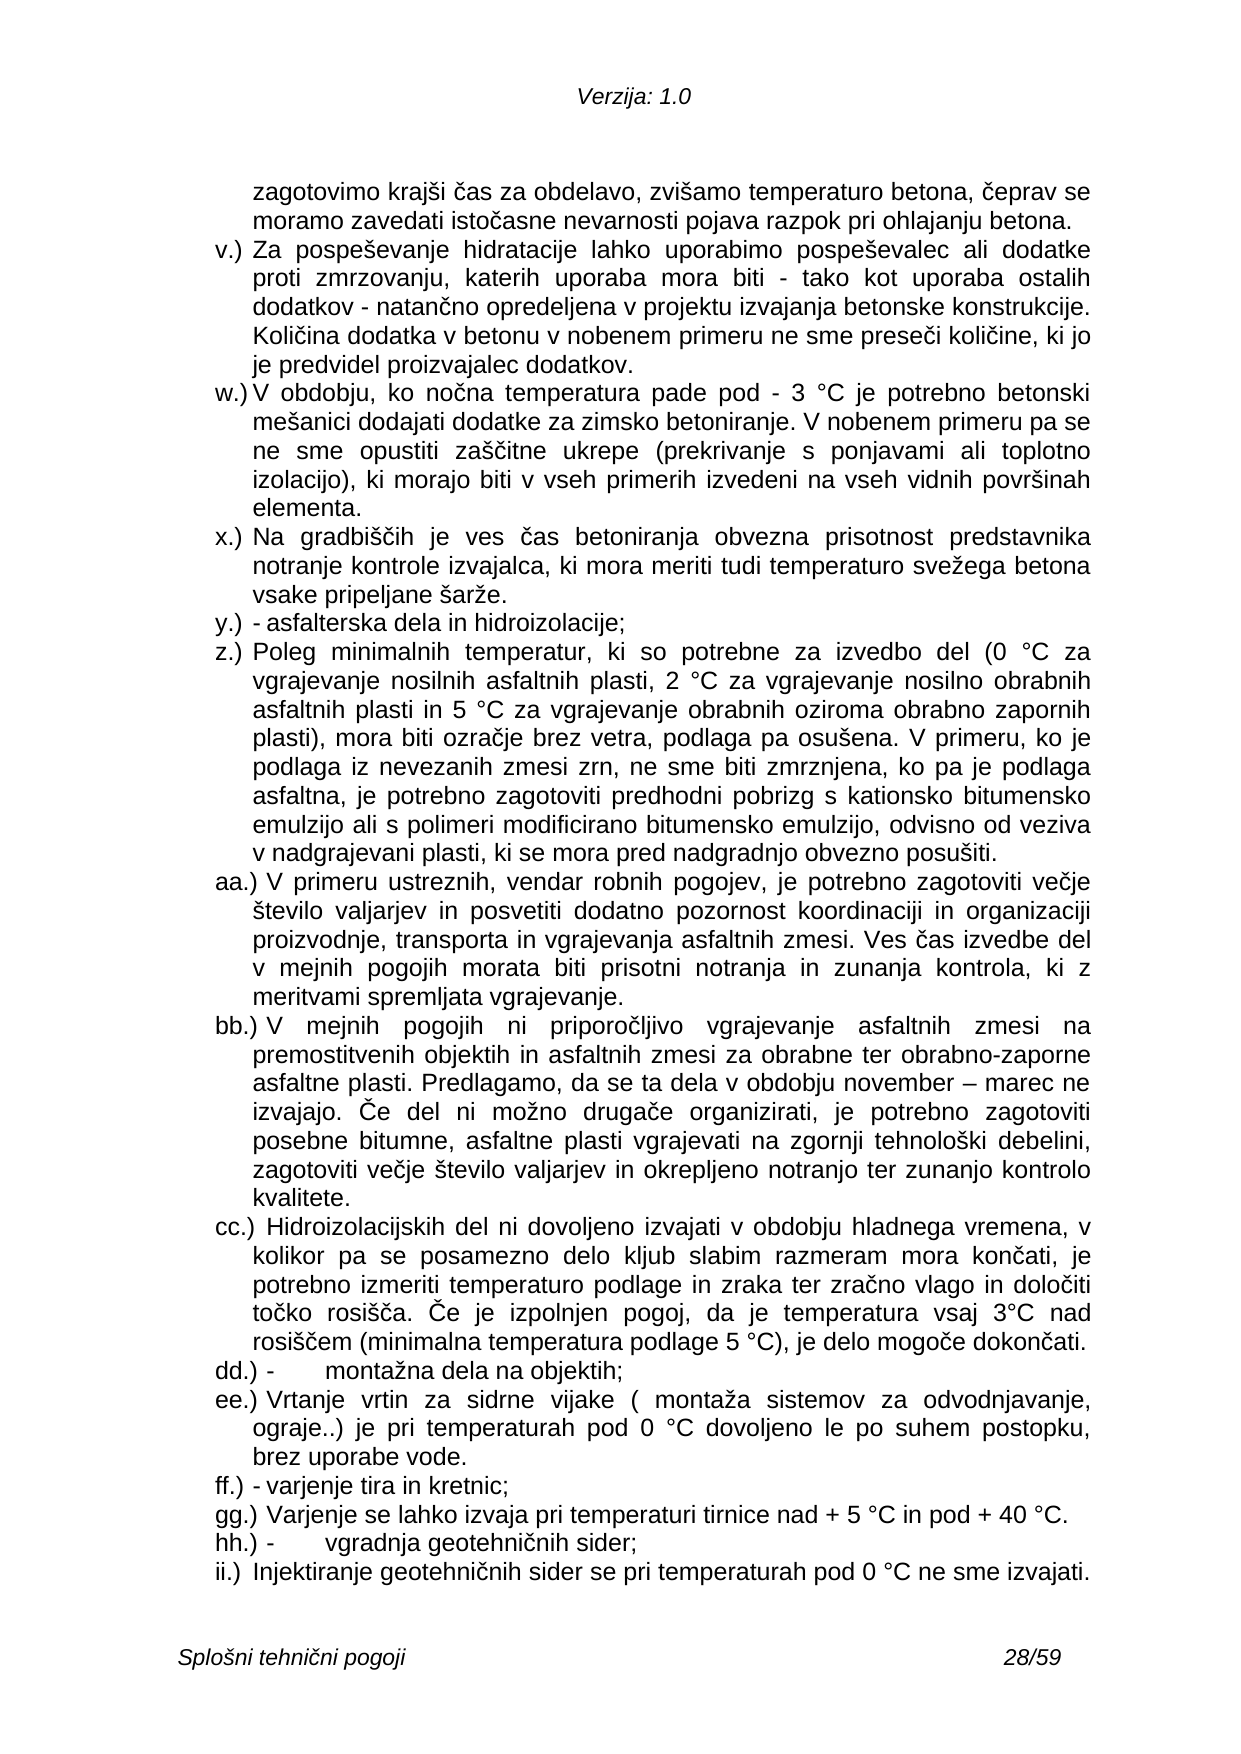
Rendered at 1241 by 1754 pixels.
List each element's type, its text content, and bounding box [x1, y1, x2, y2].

list Poleg minimalnih temperatur, ki so potrebne za izvedbo del (0 °C za vgrajevanje nosilnih asfaltnih plasti, 2 °C za vgrajevanje nosilno obrabnih asfaltnih plasti in 5 °C za vgrajevanje obrabnih oziroma obrabno zapornih plasti), mora biti ozračje brez vetra, podlaga pa osušena. V primeru, ko je podlaga iz nevezanih zmesi zrn, ne sme biti zmrznjena, ko pa je podlaga asfaltna, je potrebno zagotoviti predhodni pobrizg s kationsko bitumensko emulzijo ali s polimeri modificirano bitumensko emulzijo, odvisno od veziva v nadgrajevani plasti, ki se mora pred nadgradnjo obvezno posušiti. [215, 637, 1092, 867]
list Na gradbiščih je ves čas betoniranja obvezna prisotnost predstavnika notranje kontrole izvajalca, ki mora meriti tudi temperaturo svežega betona vsake pripeljane šarže. [215, 522, 1092, 608]
list Vrtanje vrtin za sidrne vijake ( montaža sistemov za odvodnjavanje, ograje..) je pri temperaturah pod 0 °C dovoljeno le po suhem postopku, brez uporabe vode. [215, 1385, 1092, 1471]
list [215, 1557, 1092, 1586]
list V primeru ustreznih, vendar robnih pogojev, je potrebno zagotoviti večje število valjarjev in posvetiti dodatno pozornost koordinaciji in organizaciji proizvodnje, transporta in vgrajevanja asfaltnih zmesi. Ves čas izvedbe del v mejnih pogojih morata biti prisotni notranja in zunanja kontrola, ki z meritvami spremljata vgrajevanje. [215, 867, 1092, 1011]
list Varjenje se lahko izvaja pri temperaturi tirnice nad + 5 °C in pod + 40 °C. [215, 1500, 1092, 1528]
list Hidroizolacijskih del ni dovoljeno izvajati v obdobju hladnega vremena, v kolikor pa se posamezno delo kljub slabim razmeram mora končati, je potrebno izmeriti temperaturo podlage in zraka ter zračno vlago in določiti točko rosišča. Če je izpolnjen pogoj, da je temperatura vsaj 3°C nad rosiščem (minimalna temperatura podlage 5 °C), je delo mogoče dokončati. [215, 1212, 1092, 1356]
list V obdobju, ko nočna temperatura pade pod - 3 °C je potrebno betonski mešanici dodajati dodatke za zimsko betoniranje. V nobenem primeru pa se ne sme opustiti zaščitne ukrepe (prekrivanje s ponjavami ali toplotno izolacijo), ki morajo biti v vseh primerih izvedeni na vseh vidnih površinah elementa. [215, 378, 1092, 522]
list - montažna dela na objektih; [215, 1356, 1092, 1385]
list - varjenje tira in kretnic; [215, 1471, 1092, 1500]
list - vgradnja geotehničnih sider; [215, 1528, 1092, 1557]
list Za pospeševanje hidratacije lahko uporabimo pospeševalec ali dodatke proti zmrzovanju, katerih uporaba mora biti - tako kot uporaba ostalih dodatkov - natančno opredeljena v projektu izvajanja betonske konstrukcije. Količina dodatka v betonu v nobenem primeru ne sme preseči količine, ki jo je predvidel proizvajalec dodatkov. [215, 235, 1092, 378]
list - asfalterska dela in hidroizolacije; [215, 608, 1092, 637]
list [215, 177, 1092, 235]
list V mejnih pogojih ni priporočljivo vgrajevanje asfaltnih zmesi na premostitvenih objektih in asfaltnih zmesi za obrabne ter obrabno-zaporne asfaltne plasti. Predlagamo, da se ta dela v obdobju november – marec ne izvajajo. Če del ni možno drugače organizirati, je potrebno zagotoviti posebne bitumne, asfaltne plasti vgrajevati na zgornji tehnološki debelini, zagotoviti večje število valjarjev in okrepljeno notranjo ter zunanjo kontrolo kvalitete. [215, 1011, 1092, 1212]
